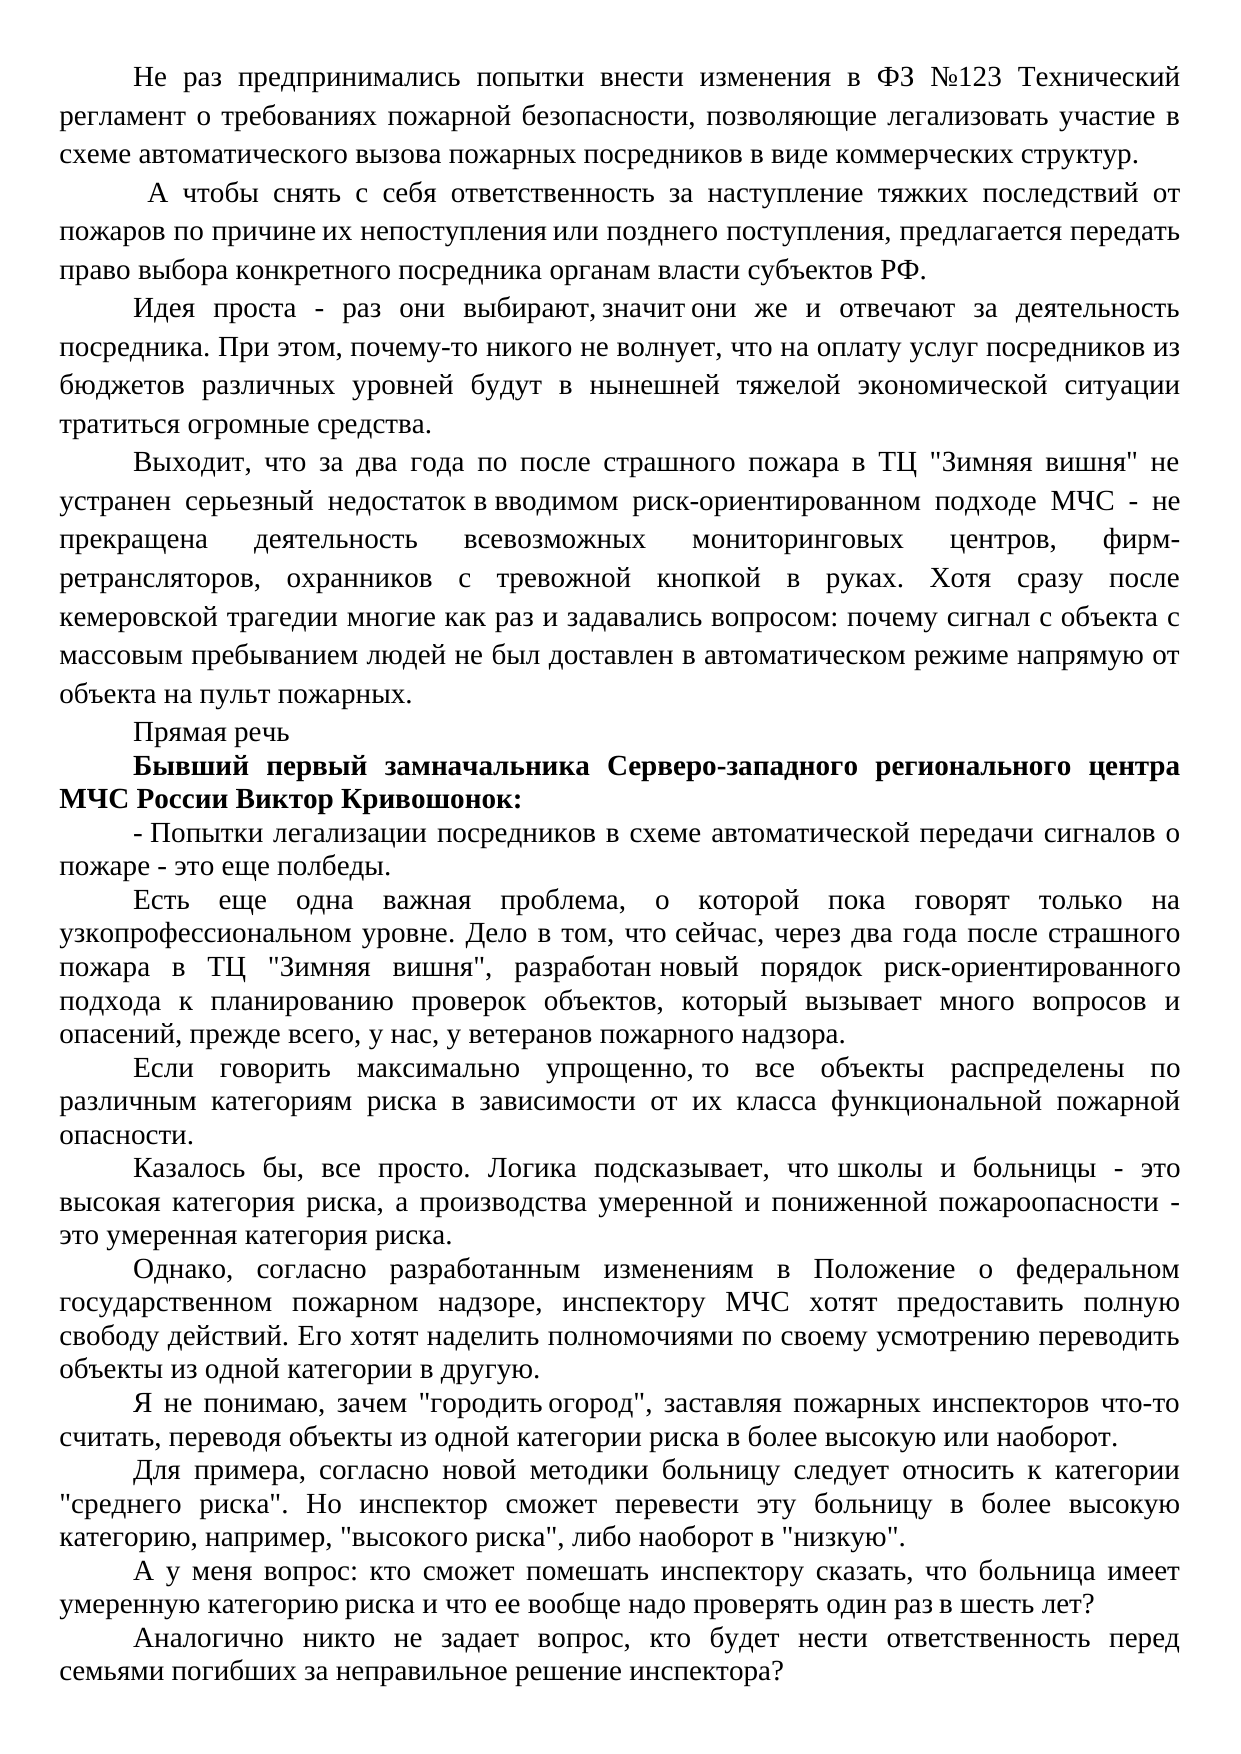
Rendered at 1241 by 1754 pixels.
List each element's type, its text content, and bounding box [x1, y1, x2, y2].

text Идея проста - раз они выбирают, значит они же и отвечают за деятельность посредника. При этом, почему-то никого не волнует, что на оплату услуг посредников из бюджетов различных уровней будут в нынешней тяжелой экономической ситуации тратиться огромные средства. [59, 290, 1181, 439]
text Если говорить максимально упрощенно, то все объекты распределены по различным категориям риска в зависимости от их класса функциональной пожарной опасности. [59, 1050, 1181, 1150]
text Прямая речь [59, 714, 1181, 748]
text А чтобы снять с себя ответственность за наступление тяжких последствий от пожаров по причине их непоступления или позднего поступления, предлагается передать право выбора конкретного посредника органам власти субъектов РФ. [59, 175, 1181, 285]
text Однако, согласно разработанным изменениям в Положение о федеральном государственном пожарном надзоре, инспектору МЧС хотят предоставить полную свободу действий. Его хотят наделить полномочиями по своему усмотрению переводить объекты из одной категории в другую. [59, 1251, 1181, 1385]
text Для примера, согласно новой методики больницу следует относить к категории "среднего риска". Но инспектор сможет перевести эту больницу в более высокую категорию, например, "высокого риска", либо наоборот в "низкую". [59, 1452, 1181, 1553]
text Казалось бы, все просто. Логика подсказывает, что школы и больницы - это высокая категория риска, а производства умеренной и пониженной пожароопасности - это умеренная категория риска. [59, 1150, 1181, 1251]
text Я не понимаю, зачем "городить огород", заставляя пожарных инспекторов что-то считать, переводя объекты из одной категории риска в более высокую или наоборот. [59, 1385, 1181, 1452]
text Выходит, что за два года по после страшного пожара в ТЦ "Зимняя вишня" не устранен серьезный недостаток в вводимом риск-ориентированном подходе МЧС - не прекращена деятельность всевозможных мониторинговых центров, фирм-ретрансляторов, охранников с тревожной кнопкой в руках. Хотя сразу после кемеровской трагедии многие как раз и задавались вопросом: почему сигнал с объекта с массовым пребыванием людей не был доставлен в автоматическом режиме напрямую от объекта на пульт пожарных. [59, 444, 1181, 709]
text А у меня вопрос: кто сможет помешать инспектору сказать, что больница имеет умеренную категорию риска и что ее вообще надо проверять один раз в шесть лет? [59, 1553, 1181, 1620]
text Не раз предпринимались попытки внести изменения в ФЗ №123 Технический регламент о требованиях пожарной безопасности, позволяющие легализовать участие в схеме автоматического вызова пожарных посредников в виде коммерческих структур. [59, 59, 1181, 170]
text Бывший первый замначальника Серверо-западного регионального центра МЧС России Виктор Кривошонок: [59, 748, 1181, 815]
text - Попытки легализации посредников в схеме автоматической передачи сигналов о пожаре - это еще полбеды. [59, 815, 1181, 882]
text Есть еще одна важная проблема, о которой пока говорят только на узкопрофессиональном уровне. Дело в том, что сейчас, через два года после страшного пожара в ТЦ "Зимняя вишня", разработан новый порядок риск-ориентированного подхода к планированию проверок объектов, который вызывает много вопросов и опасений, прежде всего, у нас, у ветеранов пожарного надзора. [59, 882, 1181, 1050]
text Аналогично никто не задает вопрос, кто будет нести ответственность перед семьями погибших за неправильное решение инспектора? [59, 1620, 1181, 1687]
